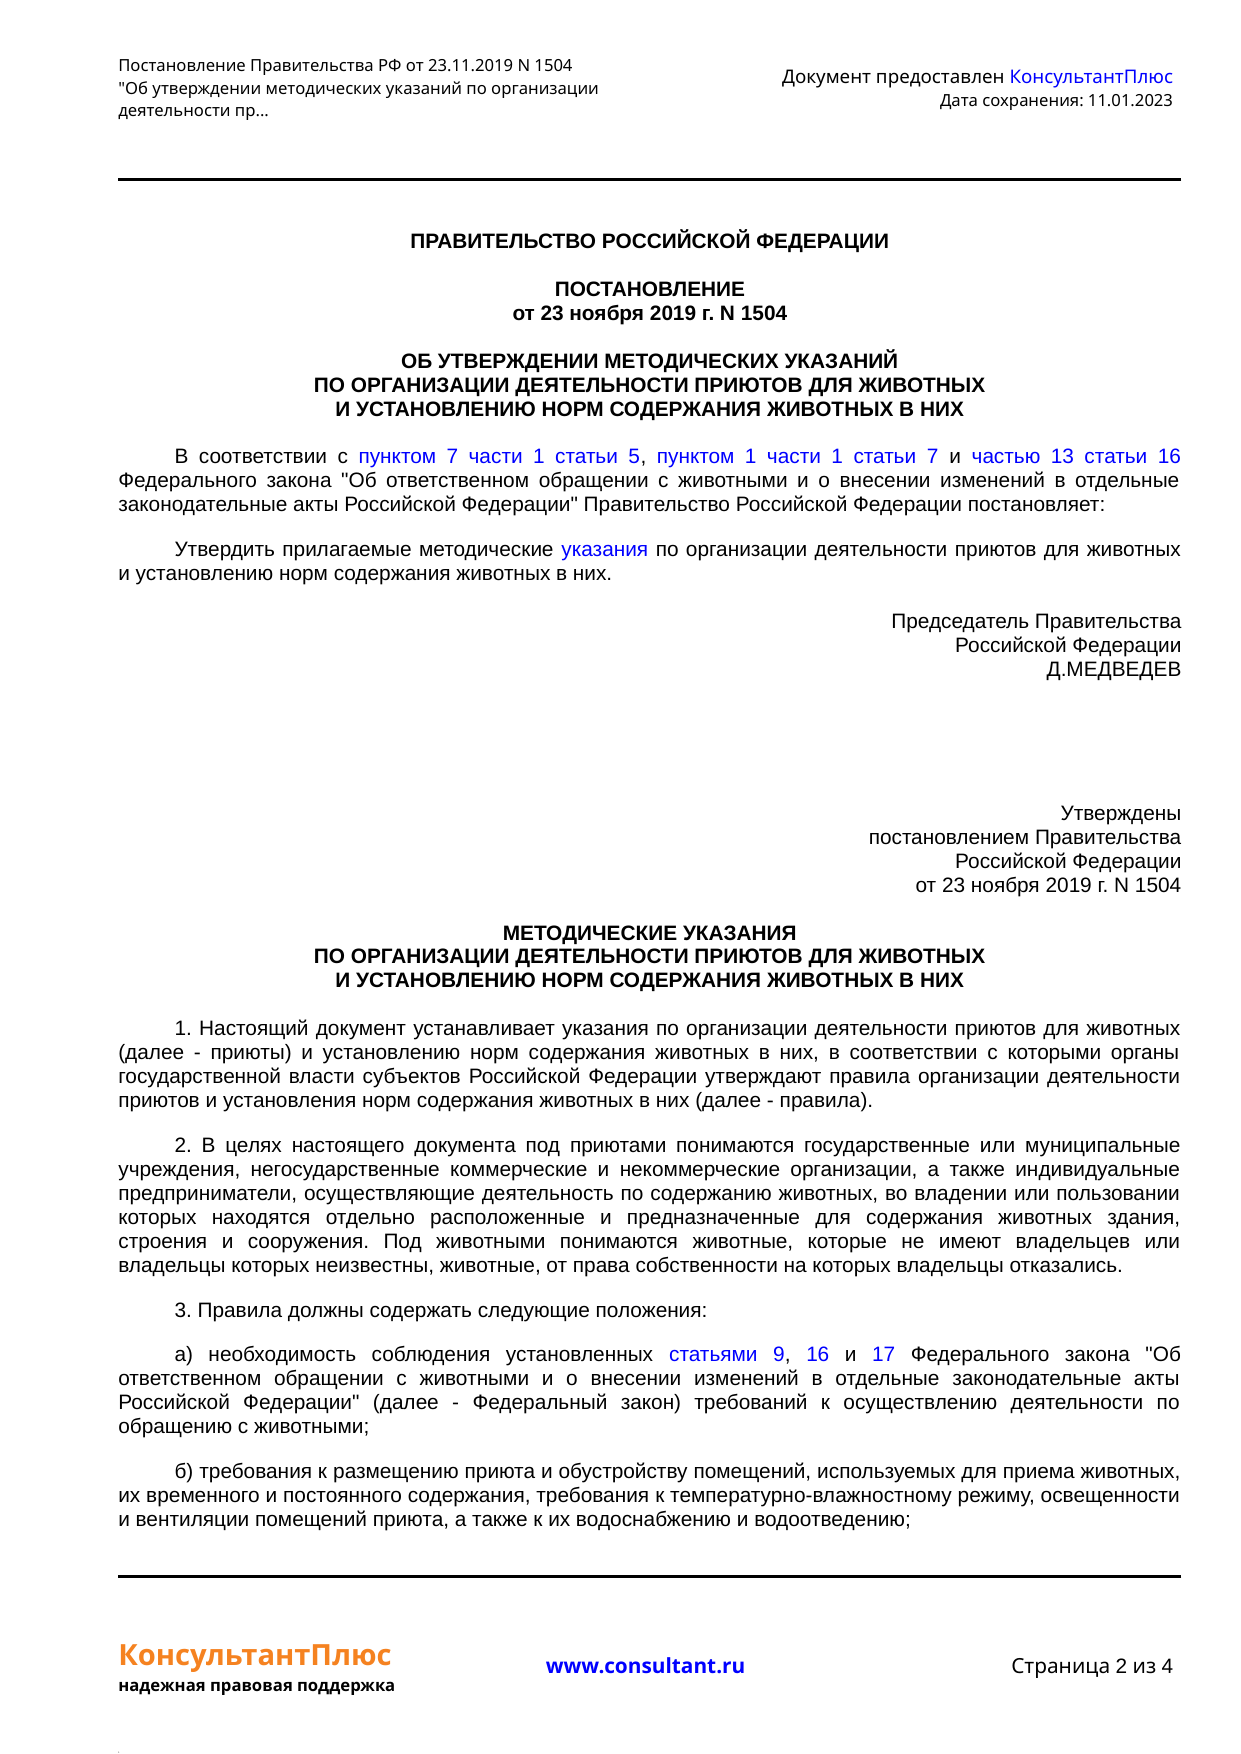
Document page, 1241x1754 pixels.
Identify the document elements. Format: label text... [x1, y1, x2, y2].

text Утверждены [118, 801, 1181, 824]
text Утвердить прилагаемые методические указания по организации деятельности приютов для животных и установлению норм содержания животных в них. [118, 537, 1181, 585]
text 2. В целях настоящего документа под приютами понимаются государственные или муниципальные учреждения, негосударственные коммерческие и некоммерческие организации, а также индивидуальные предприниматели, осуществляющие деятельность по содержанию животных, во владении или пользовании которых находятся отдельно расположенные и предназначенные для содержания животных здания, строения и сооружения. Под животными понимаются животные, которые не имеют владельцев или владельцы которых неизвестны, животные, от права собственности на которых владельцы отказались. [118, 1133, 1181, 1277]
title МЕТОДИЧЕСКИЕ УКАЗАНИЯ [118, 920, 1181, 944]
title ПОСТАНОВЛЕНИЕ [118, 277, 1181, 301]
text В соответствии с пунктом 7 части 1 статьи 5, пунктом 1 части 1 статьи 7 и частью 13 статьи 16 Федерального закона "Об ответственном обращении с животными и о внесении изменений в отдельные законодательные акты Российской Федерации" Правительство Российской Федерации постановляет: [118, 444, 1181, 516]
text 1. Настоящий документ устанавливает указания по организации деятельности приютов для животных (далее - приюты) и установлению норм содержания животных в них, в соответствии с которыми органы государственной власти субъектов Российской Федерации утверждают правила организации деятельности приютов и установления норм содержания животных в них (далее - правила). [118, 1016, 1181, 1112]
text а) необходимость соблюдения установленных статьями 9, 16 и 17 Федерального закона "Об ответственном обращении с животными и о внесении изменений в отдельные законодательные акты Российской Федерации" (далее - Федеральный закон) требований к осуществлению деятельности по обращению с животными; [118, 1342, 1181, 1438]
text от 23 ноября 2019 г. N 1504 [118, 872, 1181, 896]
text Председатель Правительства [118, 609, 1181, 633]
text постановлением Правительства [118, 824, 1181, 848]
title И УСТАНОВЛЕНИЮ НОРМ СОДЕРЖАНИЯ ЖИВОТНЫХ В НИХ [118, 396, 1181, 420]
text б) требования к размещению приюта и обустройству помещений, используемых для приема животных, их временного и постоянного содержания, требования к температурно-влажностному режиму, освещенности и вентиляции помещений приюта, а также к их водоснабжению и водоотведению; [118, 1459, 1181, 1531]
text Российской Федерации [118, 848, 1181, 872]
text 3. Правила должны содержать следующие положения: [118, 1297, 1181, 1321]
title от 23 ноября 2019 г. N 1504 [118, 301, 1181, 324]
title И УСТАНОВЛЕНИЮ НОРМ СОДЕРЖАНИЯ ЖИВОТНЫХ В НИХ [118, 968, 1181, 992]
title ОБ УТВЕРЖДЕНИИ МЕТОДИЧЕСКИХ УКАЗАНИЙ [118, 348, 1181, 372]
title ПРАВИТЕЛЬСТВО РОССИЙСКОЙ ФЕДЕРАЦИИ [118, 229, 1181, 253]
title ПО ОРГАНИЗАЦИИ ДЕЯТЕЛЬНОСТИ ПРИЮТОВ ДЛЯ ЖИВОТНЫХ [118, 372, 1181, 396]
text Д.МЕДВЕДЕВ [118, 657, 1181, 681]
title ПО ОРГАНИЗАЦИИ ДЕЯТЕЛЬНОСТИ ПРИЮТОВ ДЛЯ ЖИВОТНЫХ [118, 944, 1181, 968]
text Российской Федерации [118, 633, 1181, 657]
